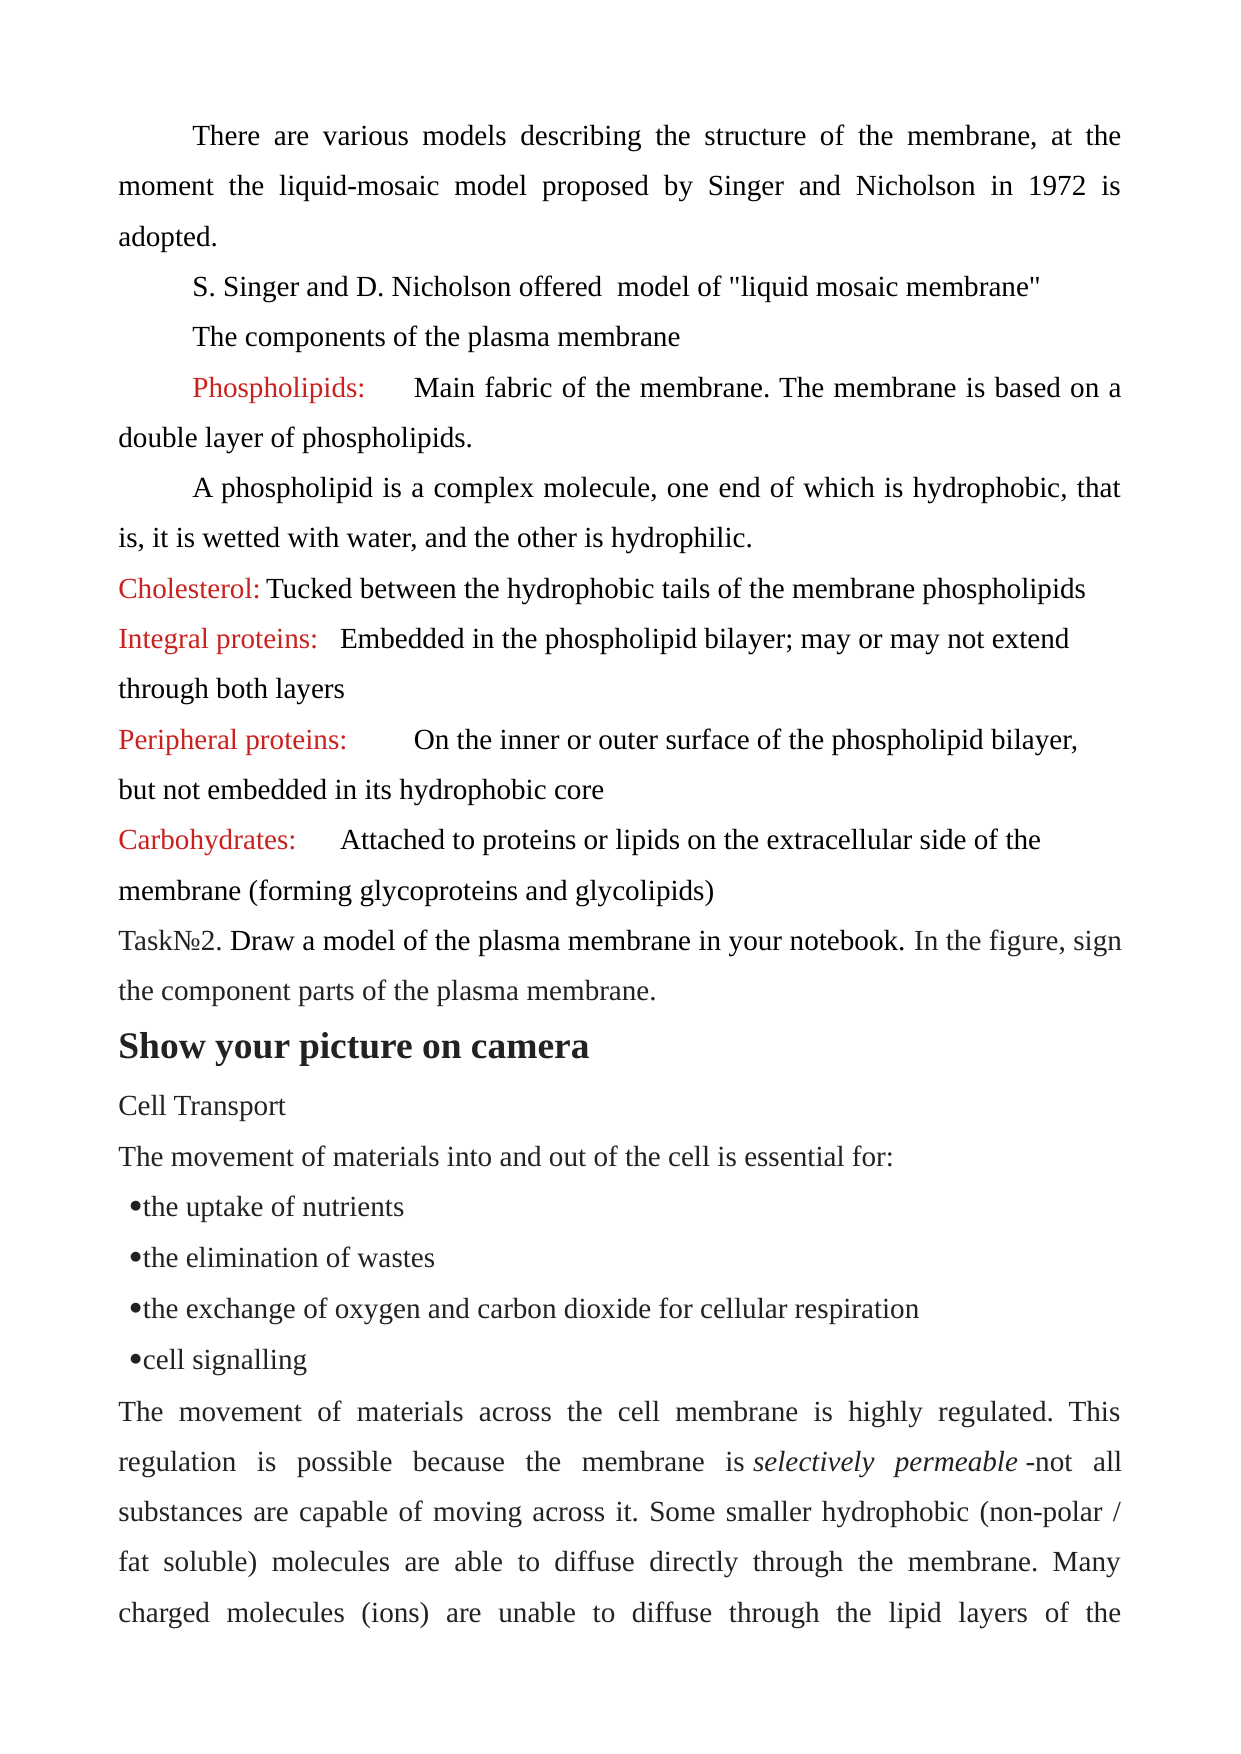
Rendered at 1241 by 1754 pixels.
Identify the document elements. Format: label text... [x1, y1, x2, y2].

list the exchange of oxygen and carbon dioxide for cellular respiration [131, 1291, 1122, 1325]
subtitle Show your picture on camera [118, 1024, 1122, 1067]
title S. Singer and D. Nicholson offered model of "liquid mosaic membrane" [118, 269, 1122, 303]
list the uptake of nutrients [131, 1189, 1122, 1223]
title Carbohydrates: Attached to proteins or lipids on the extracellular side of the membrane (forming glycoproteins and glycolipids) [118, 822, 1122, 906]
title Phospholipids: Main fabric of the membrane. The membrane is based on a double layer of phospholipids. [118, 370, 1122, 453]
text Task№2. Draw a model of the plasma membrane in your notebook. In the figure, sign the component parts of the plasma membrane. [118, 923, 1122, 1007]
title The components of the plasma membrane [118, 319, 1122, 353]
text The movement of materials into and out of the cell is essential for: [118, 1139, 1122, 1172]
list the elimination of wastes [131, 1240, 1122, 1274]
title Peripheral proteins: On the inner or outer surface of the phospholipid bilayer, but not embedded in its hydrophobic core [118, 722, 1122, 806]
title Integral proteins: Embedded in the phospholipid bilayer; may or may not extend through both layers [118, 621, 1122, 705]
title A phospholipid is a complex molecule, one end of which is hydrophobic, that is, it is wetted with water, and the other is hydrophilic. [118, 470, 1122, 554]
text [118, 1394, 1122, 1628]
list cell signalling [131, 1342, 1122, 1376]
title There are various models describing the structure of the membrane, at the moment the liquid-mosaic model proposed by Singer and Nicholson in 1972 is adopted. [118, 118, 1122, 252]
subtitle Cell Transport [118, 1088, 1122, 1122]
title Cholesterol: Tucked between the hydrophobic tails of the membrane phospholipids [118, 571, 1122, 604]
